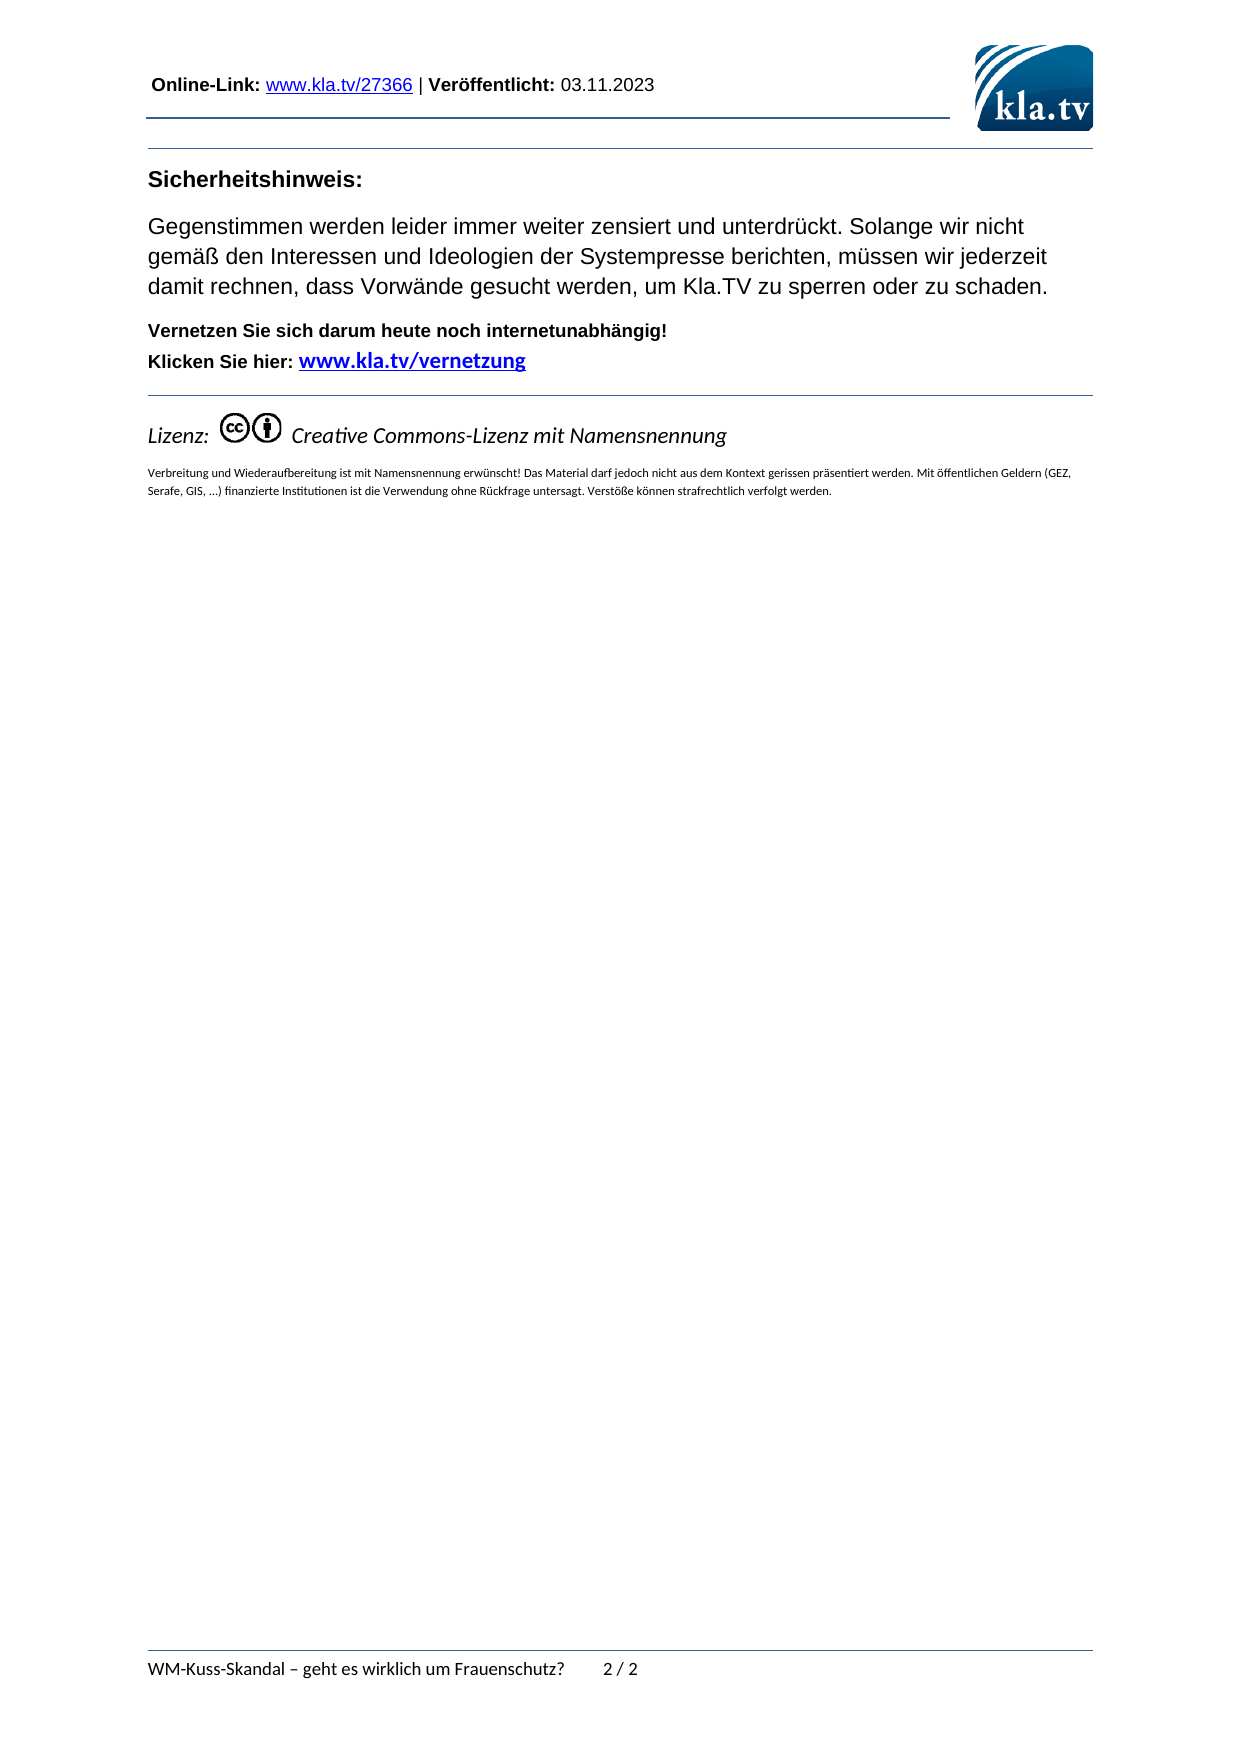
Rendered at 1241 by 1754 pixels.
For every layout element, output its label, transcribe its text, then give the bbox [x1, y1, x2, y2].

text Verbreitung und Wiederaufbereitung ist mit Namensnennung erwünscht! Das Material darf jedoch nicht aus dem Kontext gerissen präsentiert werden. Mit öffentlichen Geldern (GEZ, Serafe, GIS, ...) finanzierte Institutionen ist die Verwendung ohne Rückfrage untersagt. Verstöße können strafrechtlich verfolgt werden. [148, 465, 1093, 498]
text Lizenz: Creative Commons-Lizenz mit Namensnennung [148, 396, 1093, 449]
text Vernetzen Sie sich darum heute noch internetunabhängig! Klicken Sie hier: www.kla.tv/vernetzung [148, 320, 1093, 374]
text Gegenstimmen werden leider immer weiter zensiert und unterdrückt. Solange wir nicht gemäß den Interessen und Ideologien der Systempresse berichten, müssen wir jederzeit damit rechnen, dass Vorwände gesucht werden, um Kla.TV zu sperren oder zu schaden. [148, 213, 1093, 299]
text Sicherheitshinweis: [148, 149, 1093, 192]
